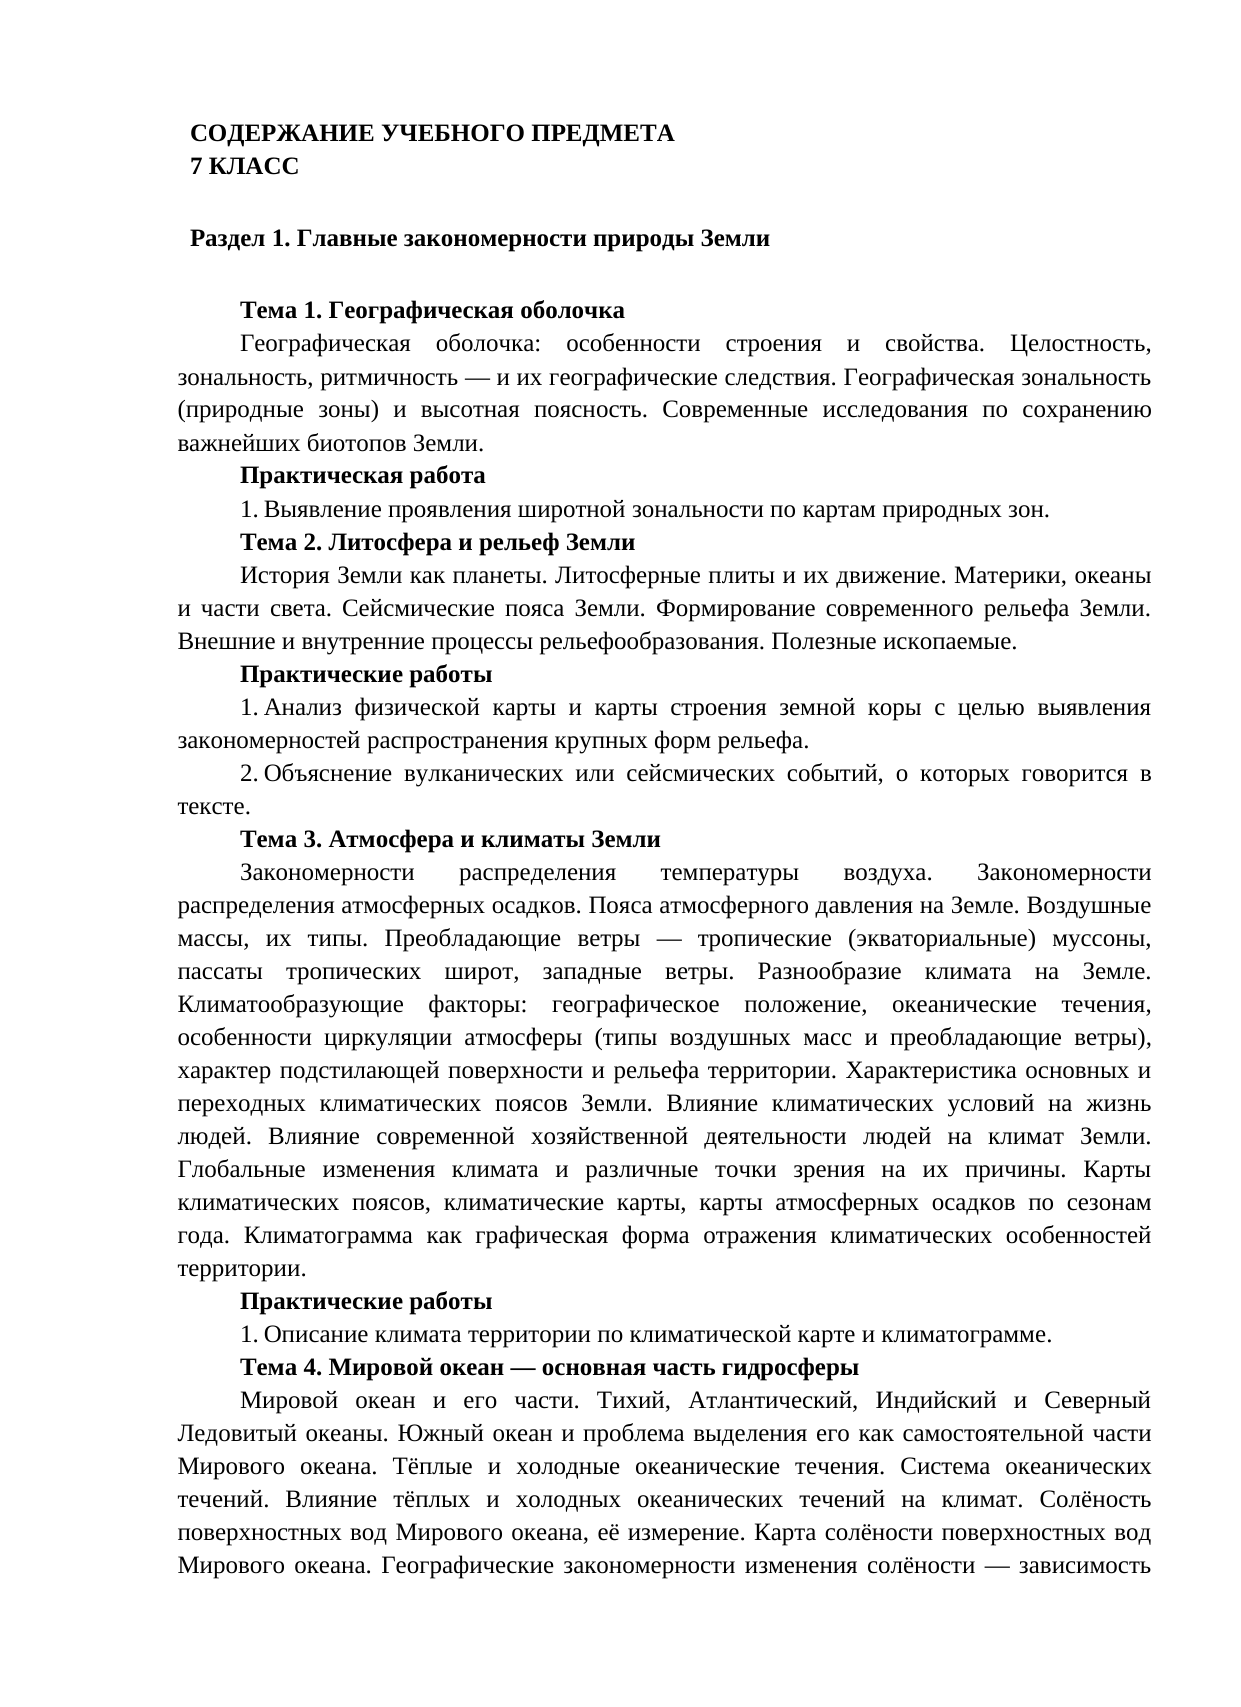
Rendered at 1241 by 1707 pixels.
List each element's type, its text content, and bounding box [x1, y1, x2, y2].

text 1. Выявление проявления широтной зональности по картам природных зон. [177, 494, 1152, 522]
text 1. Описание климата территории по климатической карте и климатограмме. [177, 1319, 1152, 1348]
text Практические работы [177, 659, 1152, 687]
text Раздел 1. Главные закономерности природы Земли [190, 223, 1152, 252]
text Тема 3. Атмосфера и климаты Земли [177, 824, 1152, 853]
text Практическая работа [177, 461, 1152, 489]
text Закономерности распределения температуры воздуха. Закономерности распределения атмосферных осадков. Пояса атмосферного давления на Земле. Воздушные массы, их типы. Преобладающие ветры — тропические (экваториальные) муссоны, пассаты тропических широт, западные ветры. Разнообразие климата на Земле. Климатообразующие факторы: географическое положение, океанические течения, особенности циркуляции атмосферы (типы воздушных масс и преобладающие ветры), характер подстилающей поверхности и рельефа территории. Характеристика основных и переходных климатических поясов Земли. Влияние климатических условий на жизнь людей. Влияние современной хозяйственной деятельности людей на климат Земли. Глобальные изменения климата и различные точки зрения на их причины. Карты климатических поясов, климатические карты, карты атмосферных осадков по сезонам года. Климатограмма как графическая форма отражения климатических особенностей территории. [177, 857, 1152, 1282]
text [177, 1385, 1152, 1579]
text 7 КЛАСС [190, 151, 1152, 180]
text Географическая оболочка: особенности строения и свойства. Целостность, зональность, ритмичность — и их географические следствия. Географическая зональность (природные зоны) и высотная поясность. Современные исследования по сохранению важнейших биотопов Земли. [177, 328, 1152, 456]
text 1. Анализ физической карты и карты строения земной коры с целью выявления закономерностей распространения крупных форм рельефа. [177, 692, 1152, 753]
text Тема 1. Географическая оболочка [177, 296, 1152, 324]
text СОДЕРЖАНИЕ УЧЕБНОГО ПРЕДМЕТА [190, 118, 1152, 147]
text Тема 2. Литосфера и рельеф Земли [177, 527, 1152, 555]
text Практические работы [177, 1286, 1152, 1315]
text История Земли как планеты. Литосферные плиты и их движение. Материки, океаны и части света. Сейсмические пояса Земли. Формирование современного рельефа Земли. Внешние и внутренние процессы рельефообразования. Полезные ископаемые. [177, 560, 1152, 654]
text 2. Объяснение вулканических или сейсмических событий, о которых говорится в тексте. [177, 758, 1152, 819]
text Тема 4. Мировой океан — основная часть гидросферы [177, 1352, 1152, 1381]
